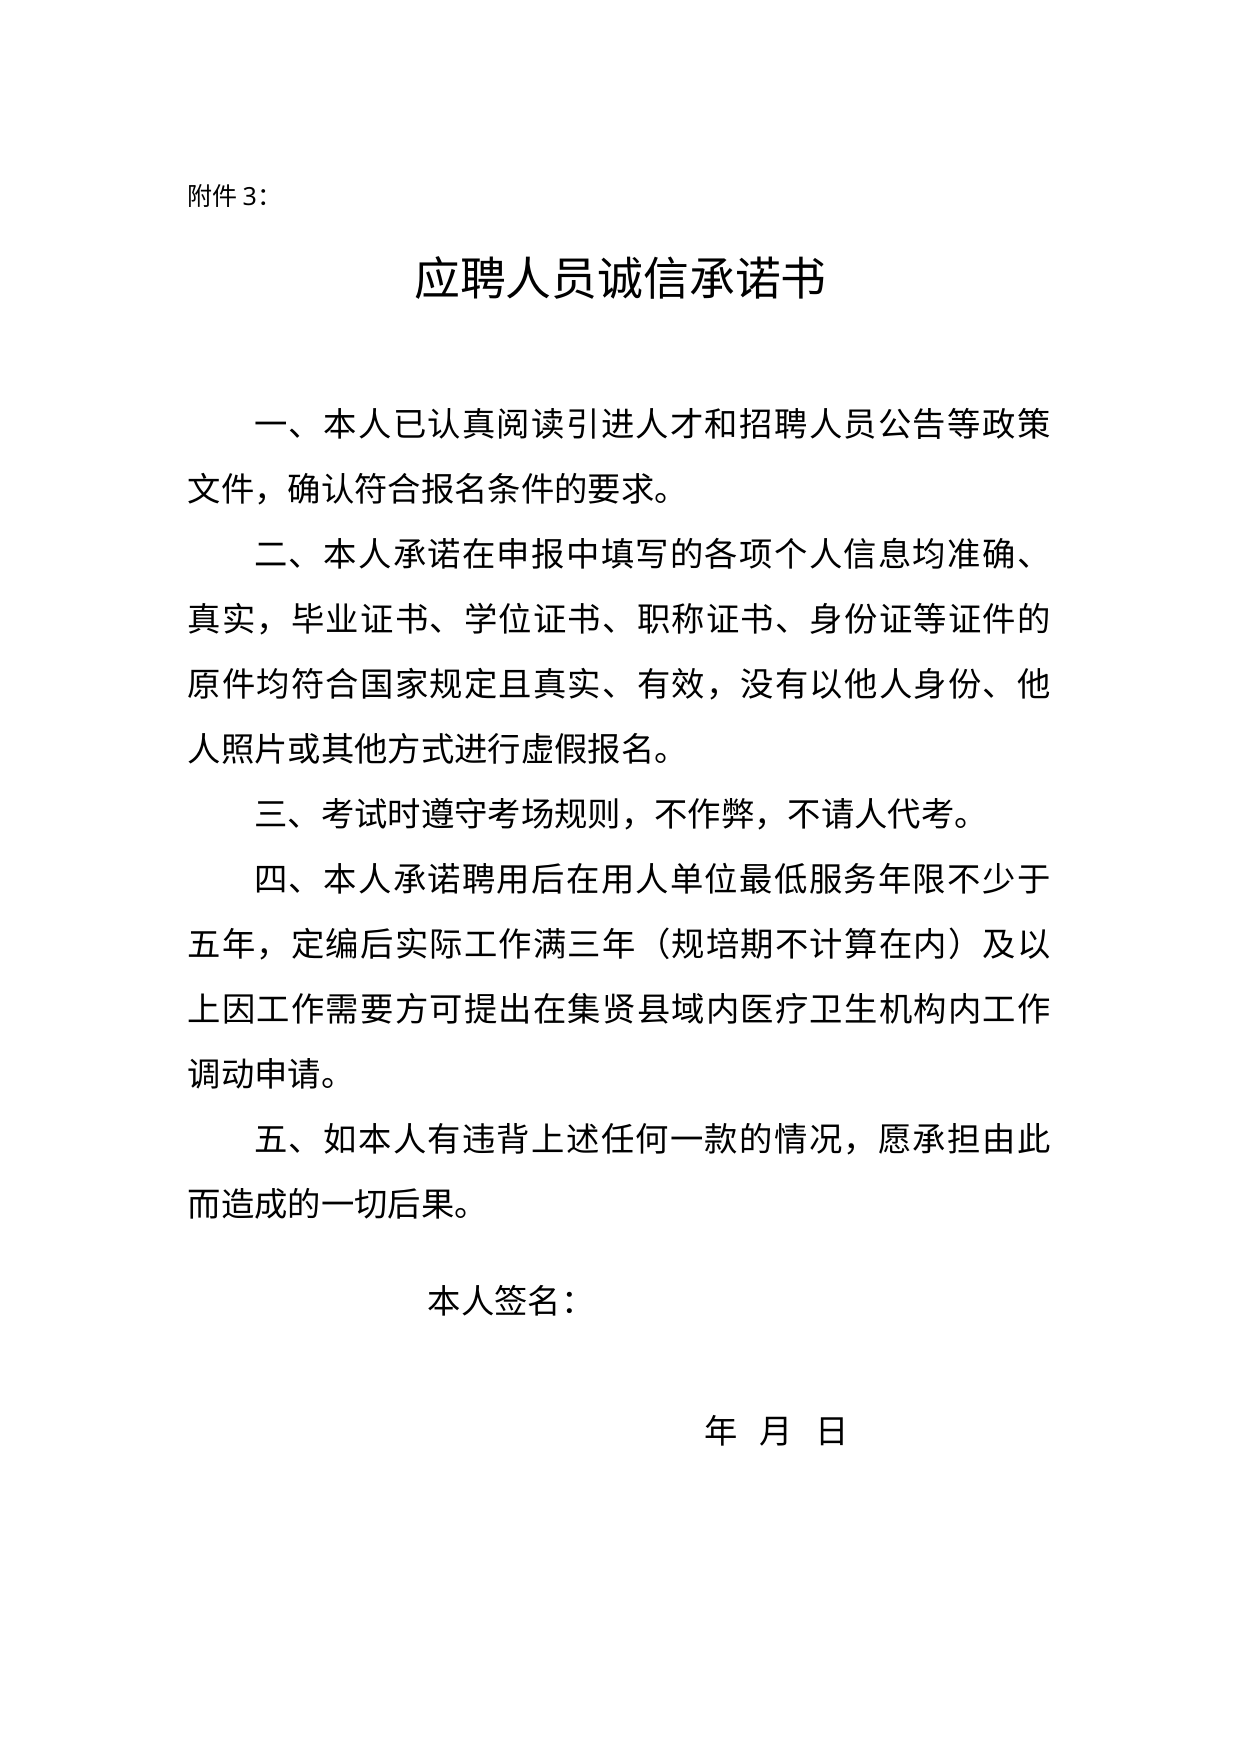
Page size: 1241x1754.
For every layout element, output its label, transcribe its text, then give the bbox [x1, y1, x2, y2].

text 五、如本人有违背上述任何一款的情况，愿承担由此而造成的一切后果。 [187, 1104, 1053, 1234]
text 年 月 日 [187, 1397, 1053, 1462]
text 本人签名： [187, 1267, 1053, 1332]
text 附件3： [187, 162, 1053, 227]
text 应聘人员诚信承诺书 [187, 227, 1053, 324]
text 一、本人已认真阅读引进人才和招聘人员公告等政策文件，确认符合报名条件的要求。 [187, 389, 1053, 519]
text 三、考试时遵守考场规则，不作弊，不请人代考。 [187, 779, 1053, 844]
text 二、本人承诺在申报中填写的各项个人信息均准确、真实，毕业证书、学位证书、职称证书、身份证等证件的原件均符合国家规定且真实、有效，没有以他人身份、他人照片或其他方式进行虚假报名。 [187, 519, 1053, 779]
text 四、本人承诺聘用后在用人单位最低服务年限不少于五年，定编后实际工作满三年（规培期不计算在内）及以上因工作需要方可提出在集贤县域内医疗卫生机构内工作调动申请。 [187, 844, 1053, 1104]
